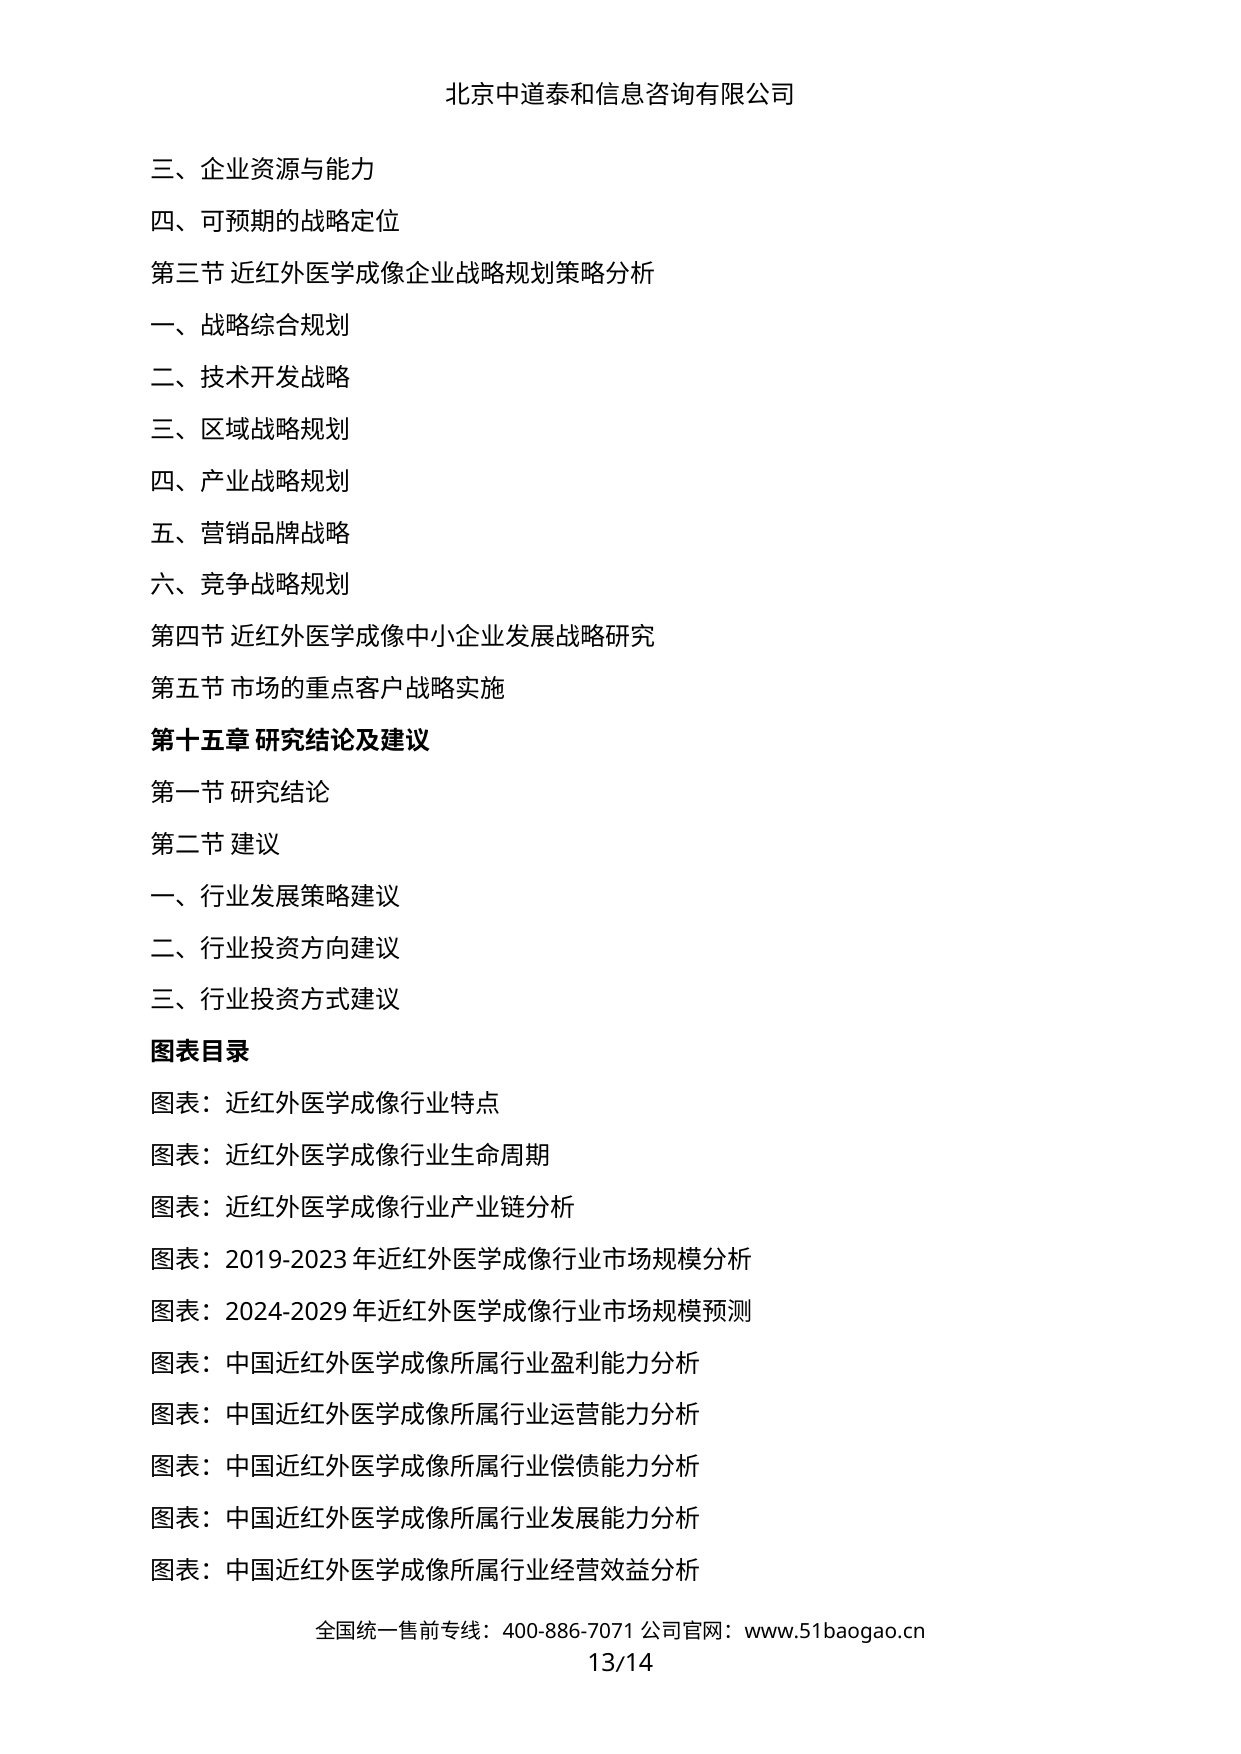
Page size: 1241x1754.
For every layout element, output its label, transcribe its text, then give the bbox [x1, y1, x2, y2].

text 图表：中国近红外医学成像所属行业发展能力分析 [150, 1499, 1090, 1535]
text 图表：中国近红外医学成像所属行业偿债能力分析 [150, 1447, 1090, 1483]
text 第五节 市场的重点客户战略实施 [150, 669, 1090, 705]
text 图表：近红外医学成像行业特点 [150, 1084, 1090, 1120]
text 六、竞争战略规划 [150, 565, 1090, 601]
text 第十五章 研究结论及建议 [150, 721, 1090, 757]
text 一、战略综合规划 [150, 306, 1090, 342]
text 一、行业发展策略建议 [150, 876, 1090, 912]
text 图表：2024-2029年近红外医学成像行业市场规模预测 [150, 1291, 1090, 1327]
text 二、技术开发战略 [150, 357, 1090, 394]
text 图表：中国近红外医学成像所属行业运营能力分析 [150, 1395, 1090, 1431]
text 图表：2019-2023年近红外医学成像行业市场规模分析 [150, 1239, 1090, 1276]
text 第一节 研究结论 [150, 772, 1090, 809]
text 五、营销品牌战略 [150, 513, 1090, 549]
text 图表目录 [150, 1032, 1090, 1068]
text 四、产业战略规划 [150, 461, 1090, 497]
text 三、行业投资方式建议 [150, 980, 1090, 1016]
text 第二节 建议 [150, 824, 1090, 861]
text 图表：近红外医学成像行业产业链分析 [150, 1187, 1090, 1224]
text 三、区域战略规划 [150, 409, 1090, 446]
text 图表：中国近红外医学成像所属行业经营效益分析 [150, 1551, 1090, 1587]
text 第四节 近红外医学成像中小企业发展战略研究 [150, 617, 1090, 653]
text 四、可预期的战略定位 [150, 202, 1090, 238]
text 三、企业资源与能力 [150, 150, 1090, 186]
text 图表：中国近红外医学成像所属行业盈利能力分析 [150, 1343, 1090, 1379]
text 第三节 近红外医学成像企业战略规划策略分析 [150, 254, 1090, 290]
text 二、行业投资方向建议 [150, 928, 1090, 964]
text 图表：近红外医学成像行业生命周期 [150, 1136, 1090, 1172]
